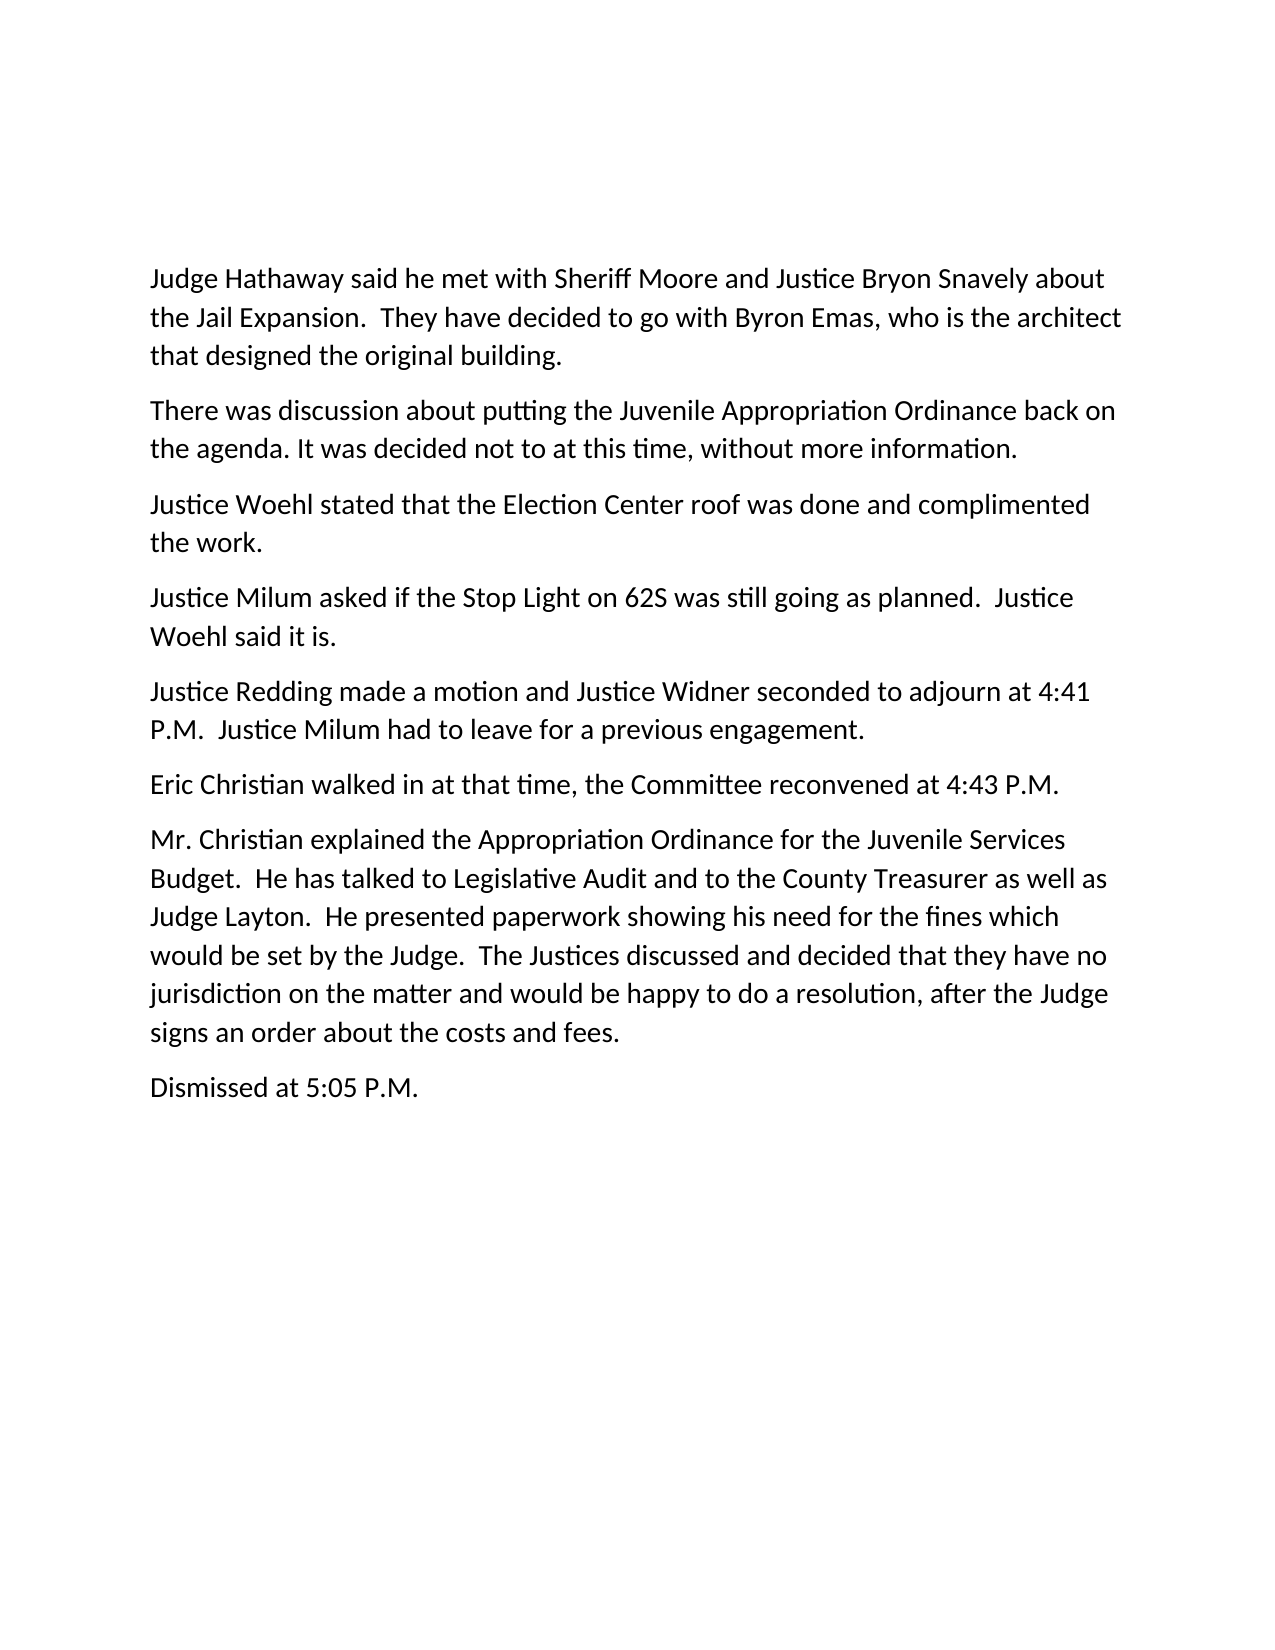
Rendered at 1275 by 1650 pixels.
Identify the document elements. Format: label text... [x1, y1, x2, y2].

text Justice Woehl stated that the Election Center roof was done and complimented the work. [150, 486, 1125, 560]
text There was discussion about putting the Juvenile Appropriation Ordinance back on the agenda. It was decided not to at this time, without more information. [150, 392, 1125, 466]
text Justice Milum asked if the Stop Light on 62S was still going as planned. Justice Woehl said it is. [150, 579, 1125, 653]
text Dismissed at 5:05 P.M. [150, 1069, 1125, 1104]
text Mr. Christian explained the Appropriation Ordinance for the Juvenile Services Budget. He has talked to Legislative Audit and to the County Treasurer as well as Judge Layton. He presented paperwork showing his need for the fines which would be set by the Judge. The Justices discussed and decided that they have no jurisdiction on the matter and would be happy to do a resolution, after the Judge signs an order about the costs and fees. [150, 821, 1125, 1049]
text Justice Redding made a motion and Justice Widner seconded to adjourn at 4:41 P.M. Justice Milum had to leave for a previous engagement. [150, 673, 1125, 747]
text Eric Christian walked in at that time, the Committee reconvened at 4:43 P.M. [150, 766, 1125, 802]
text Judge Hathaway said he met with Sheriff Moore and Justice Bryon Snavely about the Jail Expansion. They have decided to go with Byron Emas, who is the architect that designed the original building. [150, 260, 1125, 373]
